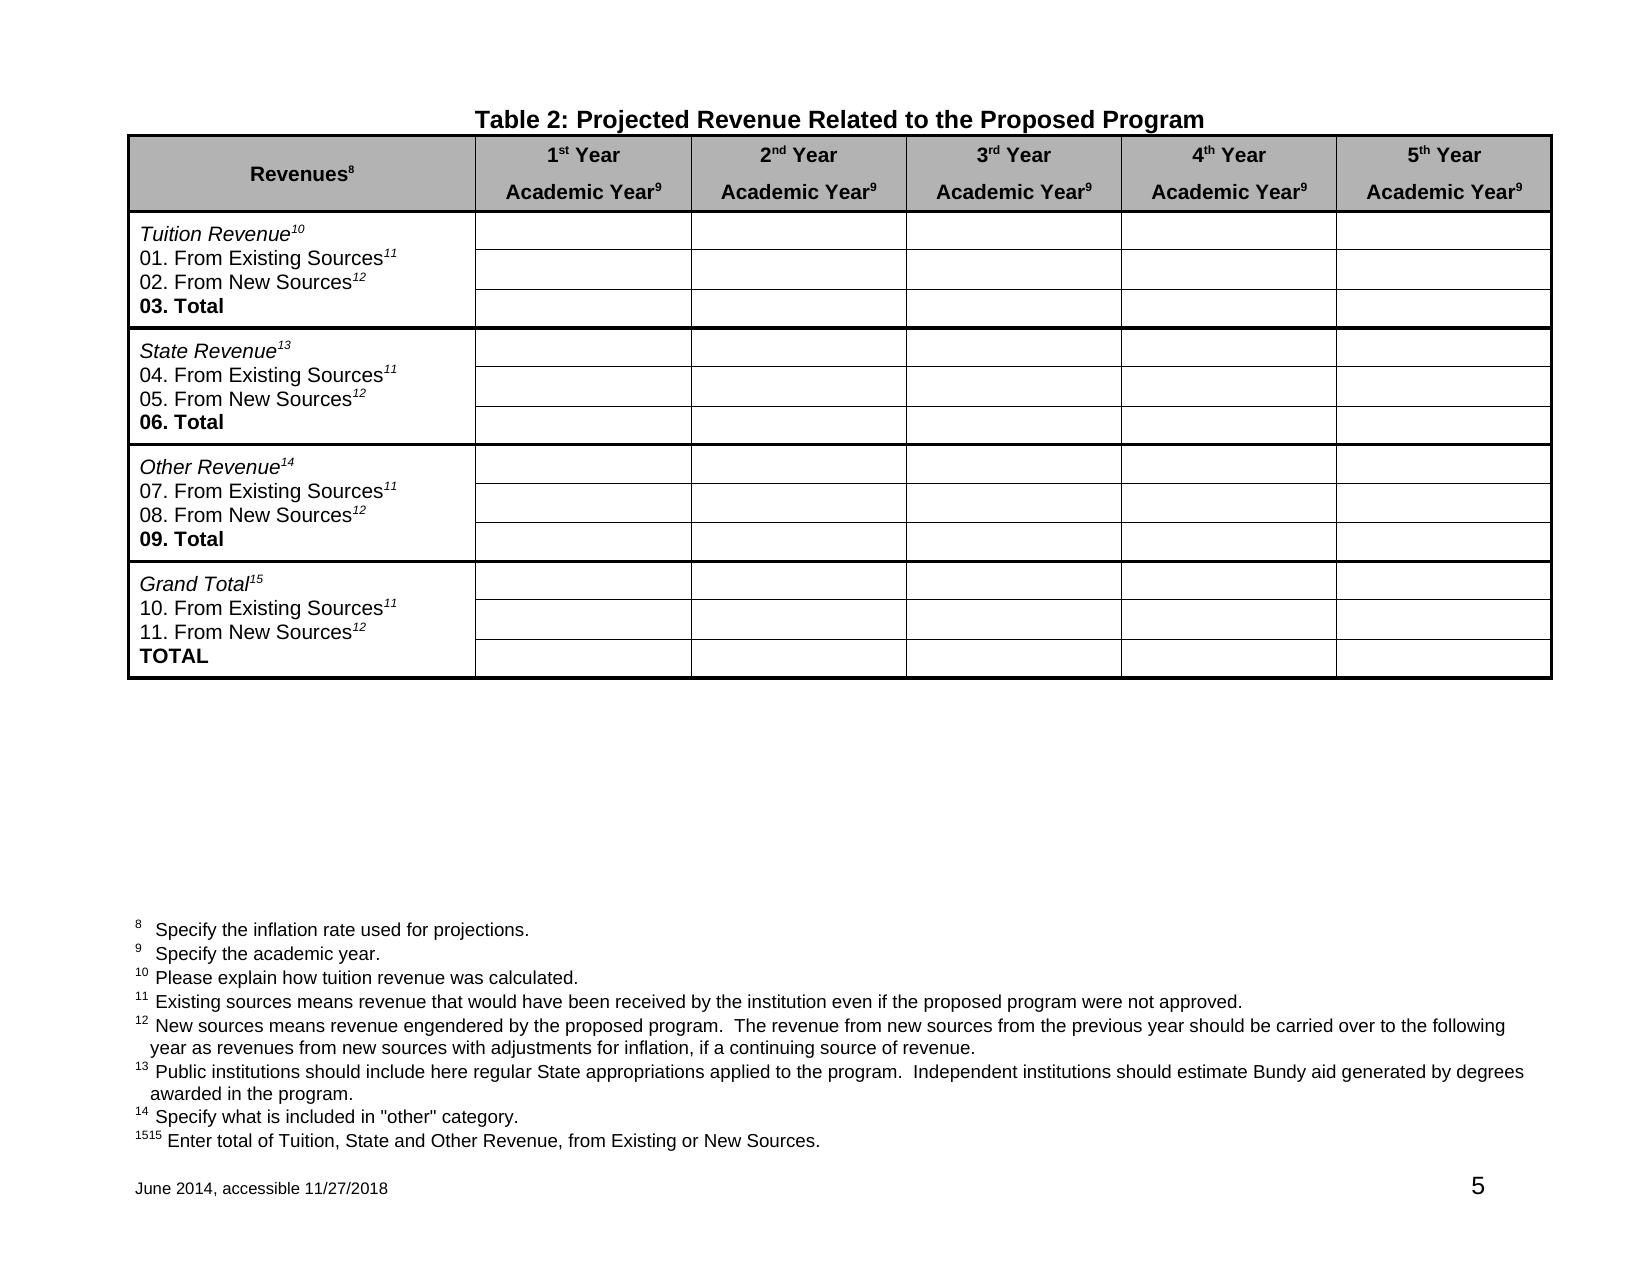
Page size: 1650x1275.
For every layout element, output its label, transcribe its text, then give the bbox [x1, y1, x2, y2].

table_cell [907, 330, 1121, 366]
table_cell State Revenue 04. From Existing Sources11 05. From New Sources12 06. Total [130, 330, 475, 443]
table_cell [1122, 330, 1336, 366]
table_cell [1337, 523, 1550, 560]
table_cell Tuition Revenue 01. From Existing Sources 02. From New Sources 03. Total [130, 213, 475, 326]
table_cell [692, 484, 906, 522]
table_header 3rd Year Academic Year9 [907, 137, 1121, 210]
table_cell [1122, 484, 1336, 522]
table_header 5th Year Academic Year9 [1337, 137, 1550, 210]
table_cell [692, 407, 906, 443]
table_cell [692, 640, 906, 676]
table_cell [907, 446, 1121, 483]
table_cell [1122, 600, 1336, 639]
table_cell [476, 563, 691, 599]
table_cell [1337, 640, 1550, 676]
table_cell [907, 213, 1121, 249]
table_cell [907, 367, 1121, 406]
table_cell [476, 640, 691, 676]
table_cell [476, 407, 691, 443]
table_cell [692, 290, 906, 326]
table_cell [907, 563, 1121, 599]
table_cell [1337, 407, 1550, 443]
table_cell [1122, 640, 1336, 676]
table_cell [1337, 290, 1550, 326]
table_cell [1122, 563, 1336, 599]
table_cell [476, 446, 691, 483]
table_cell [692, 600, 906, 639]
table_cell [476, 600, 691, 639]
table_cell [1337, 367, 1550, 406]
table_cell [1337, 484, 1550, 522]
table_header Revenues [130, 137, 475, 210]
table_cell [476, 250, 691, 289]
table_cell [476, 484, 691, 522]
table_cell [1122, 367, 1336, 406]
table_cell [1337, 330, 1550, 366]
table_cell [907, 290, 1121, 326]
table_cell [1122, 213, 1336, 249]
table_cell [1122, 250, 1336, 289]
table_cell [907, 407, 1121, 443]
table_cell [1337, 250, 1550, 289]
table_cell [907, 523, 1121, 560]
table_cell [476, 330, 691, 366]
table_header 4th Year Academic Year9 [1122, 137, 1336, 210]
table_cell [476, 523, 691, 560]
table_cell Grand Total 10. From Existing Sources11 11. From New Sources12 TOTAL [130, 563, 475, 676]
table_cell [1122, 446, 1336, 483]
table_cell [476, 290, 691, 326]
table_cell [692, 367, 906, 406]
table_cell [1337, 563, 1550, 599]
table_cell Other Revenue 07. From Existing Sources11 08. From New Sources12 09. Total [130, 446, 475, 560]
table_cell [1337, 600, 1550, 639]
table_cell [1122, 523, 1336, 560]
table_cell [1122, 290, 1336, 326]
table_header 1st Year Academic Year [476, 137, 691, 210]
table_cell [692, 330, 906, 366]
table_cell [476, 213, 691, 249]
table_cell [692, 250, 906, 289]
table_cell [692, 213, 906, 249]
table_cell [692, 446, 906, 483]
table_cell [907, 250, 1121, 289]
table_cell [692, 563, 906, 599]
table_cell [476, 367, 691, 406]
table_cell [907, 484, 1121, 522]
table_cell [692, 523, 906, 560]
table_cell [1337, 446, 1550, 483]
table_cell [1337, 213, 1550, 249]
subtitle Table 2: Projected Revenue Related to the Proposed Program [97, 105, 1582, 134]
table_cell [1122, 407, 1336, 443]
table_header 2nd Year Academic Year9 [692, 137, 906, 210]
table_cell [907, 600, 1121, 639]
table_cell [907, 640, 1121, 676]
